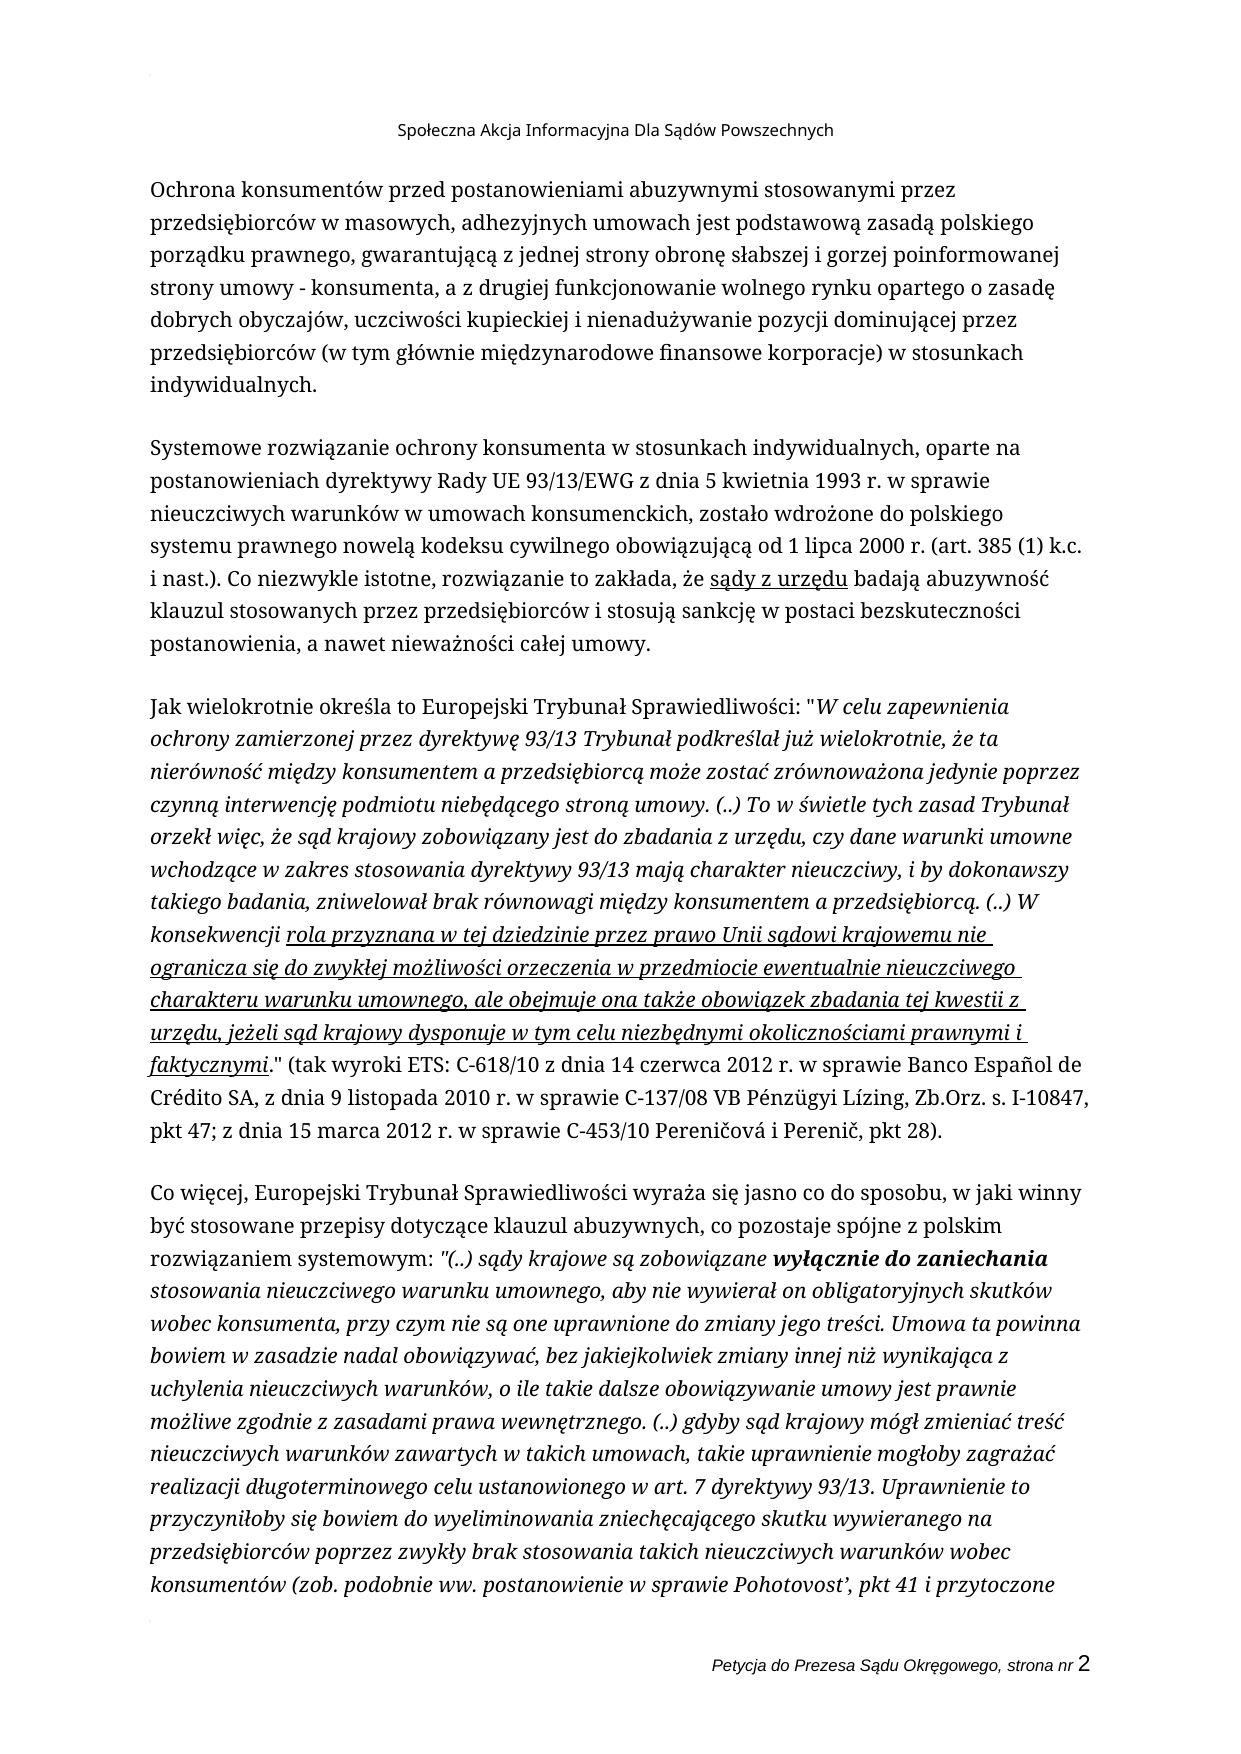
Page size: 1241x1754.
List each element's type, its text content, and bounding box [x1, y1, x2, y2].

text Ochrona konsumentów przed postanowieniami abuzywnymi stosowanymi przez przedsiębiorców w masowych, adhezyjnych umowach jest podstawową zasadą polskiego porządku prawnego, gwarantującą z jednej strony obronę słabszej i gorzej poinformowanej strony umowy - konsumenta, a z drugiej funkcjonowanie wolnego rynku opartego o zasadę dobrych obyczajów, uczciwości kupieckiej i nienadużywanie pozycji dominującej przez przedsiębiorców (w tym głównie międzynarodowe finansowe korporacje) w stosunkach indywidualnych. [150, 175, 1090, 399]
text Systemowe rozwiązanie ochrony konsumenta w stosunkach indywidualnych, oparte na postanowieniach dyrektywy Rady UE 93/13/EWG z dnia 5 kwietnia 1993 r. w sprawie nieuczciwych warunków w umowach konsumenckich, zostało wdrożone do polskiego systemu prawnego nowelą kodeksu cywilnego obowiązującą od 1 lipca 2000 r. (art. 385 (1) k.c. i nast.). Co niezwykle istotne, rozwiązanie to zakłada, że sądy z urzędu badają abuzywność klauzul stosowanych przez przedsiębiorców i stosują sankcję w postaci bezskuteczności postanowienia, a nawet nieważności całej umowy. [150, 433, 1090, 657]
text Jak wielokrotnie określa to Europejski Trybunał Sprawiedliwości: "W celu zapewnienia ochrony zamierzonej przez dyrektywę 93/13 Trybunał podkreślał już wielokrotnie, że ta nierówność między konsumentem a przedsiębiorcą może zostać zrównoważona jedynie poprzez czynną interwencję podmiotu niebędącego stroną umowy. (..) To w świetle tych zasad Trybunał orzekł więc, że sąd krajowy zobowiązany jest do zbadania z urzędu, czy dane warunki umowne wchodzące w zakres stosowania dyrektywy 93/13 mają charakter nieuczciwy, i by dokonawszy takiego badania, zniwelował brak równowagi między konsumentem a przedsiębiorcą. (..) W konsekwencji rola przyznana w tej dziedzinie przez prawo Unii sądowi krajowemu nie ogranicza się do zwykłej możliwości orzeczenia w przedmiocie ewentualnie nieuczciwego charakteru warunku umownego, ale obejmuje ona także obowiązek zbadania tej kwestii z urzędu, jeżeli sąd krajowy dysponuje w tym celu niezbędnymi okolicznościami prawnymi i faktycznymi." (tak wyroki ETS: C-618/10 z dnia 14 czerwca 2012 r. w sprawie Banco Español de Crédito SA, z dnia 9 listopada 2010 r. w sprawie C-137/08 VB Pénzügyi Lízing, Zb.Orz. s. I-10847, pkt 47; z dnia 15 marca 2012 r. w sprawie C-453/10 Pereničová i Perenič, pkt 28). [150, 692, 1090, 1144]
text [150, 1178, 1090, 1598]
